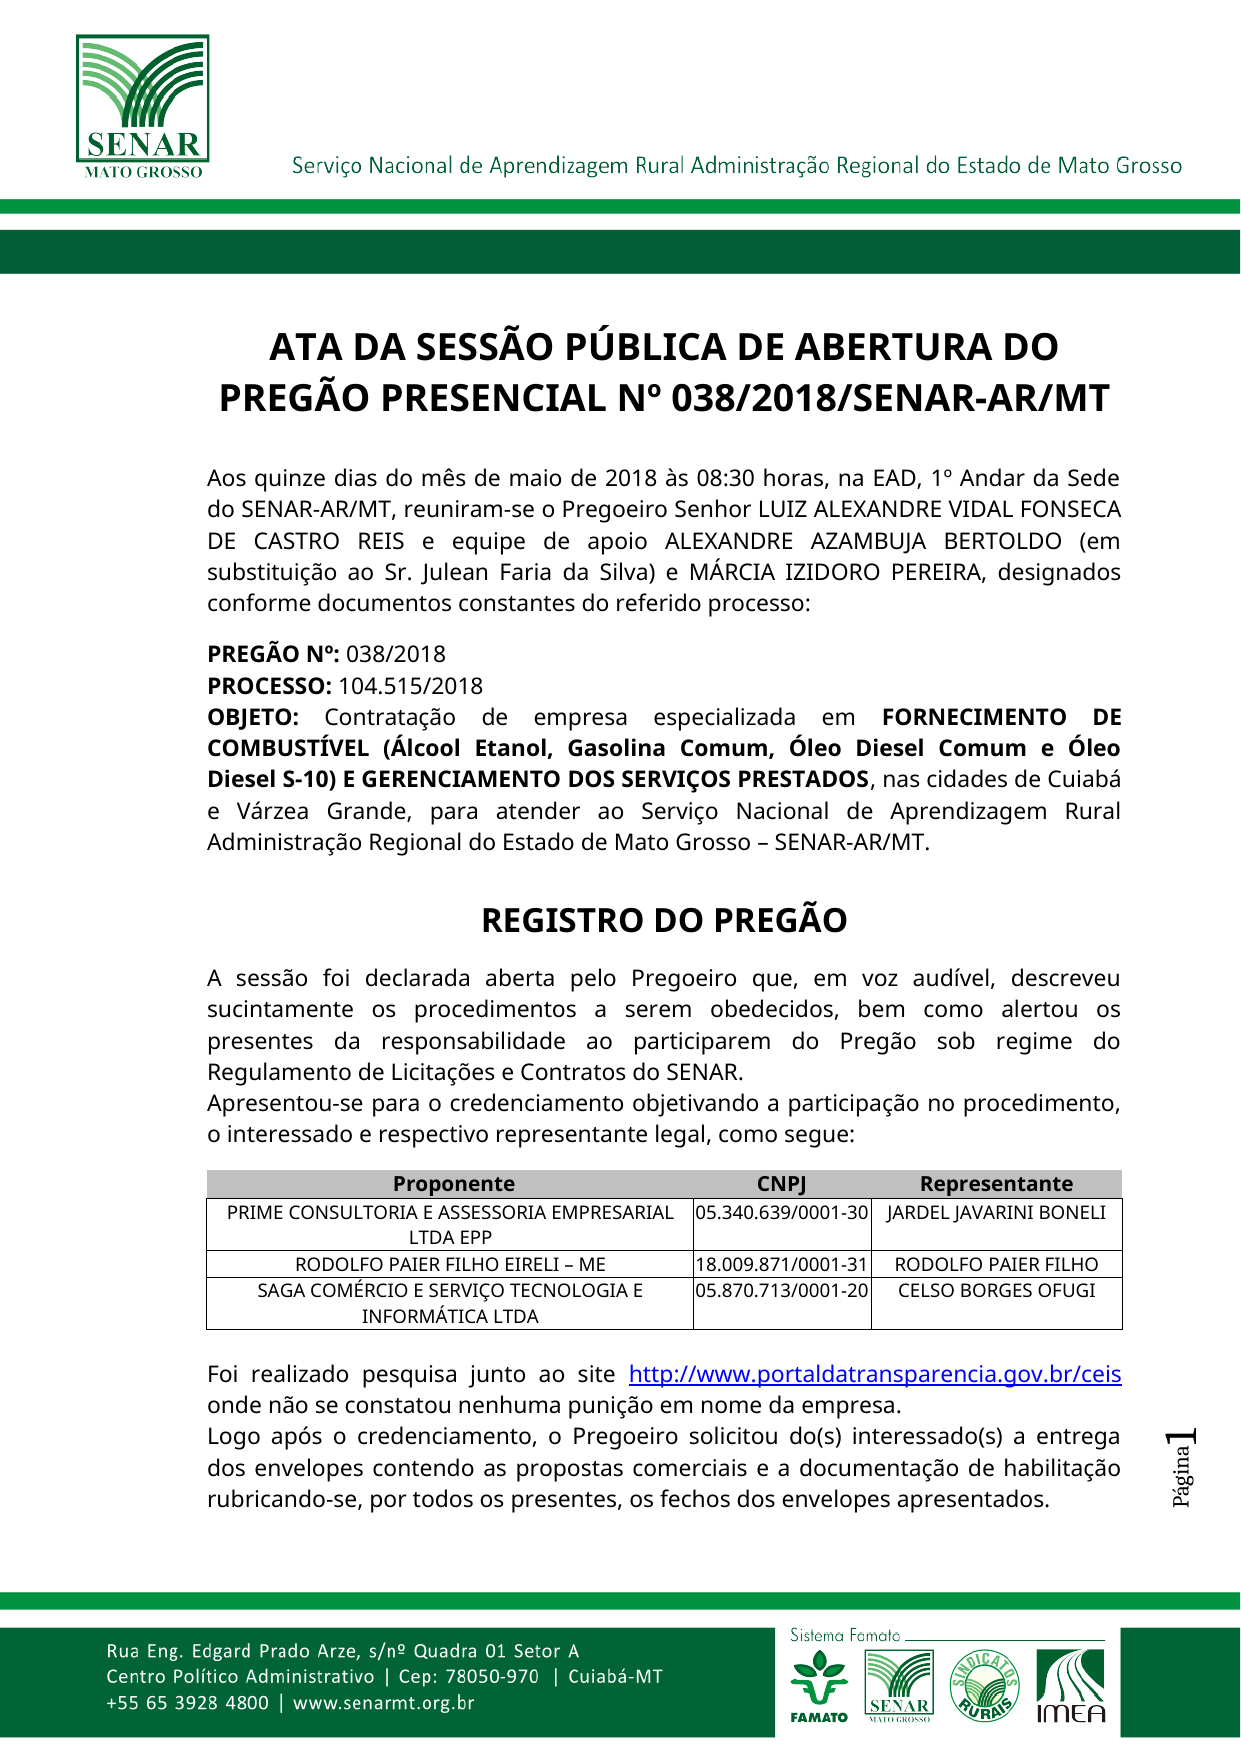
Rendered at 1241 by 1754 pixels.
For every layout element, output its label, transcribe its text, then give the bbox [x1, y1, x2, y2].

table_cell 05.340.639/0001-30 [694, 1199, 871, 1250]
table_cell RODOLFO PAIER FILHO EIRELI – ME [207, 1251, 693, 1277]
table_header Representante [871, 1170, 1122, 1198]
text PREGÃO Nº: 038/2018 [207, 638, 1122, 669]
text ATA DA SESSÃO PÚBLICA DE ABERTURA DO [207, 320, 1122, 371]
table_cell SAGA COMÉRCIO E SERVIÇO TECNOLOGIA E INFORMÁTICA LTDA [207, 1278, 693, 1329]
text Foi realizado pesquisa junto ao site http://www.portaldatransparencia.gov.br/ceis onde não se constatou nenhuma punição em nome da empresa. [207, 1358, 1122, 1420]
text A sessão foi declarada aberta pelo Pregoeiro que, em voz audível, descreveu sucintamente os procedimentos a serem obedecidos, bem como alertou os presentes da responsabilidade ao participarem do Pregão sob regime do Regulamento de Licitações e Contratos do SENAR. [207, 962, 1122, 1087]
table_header Proponente [207, 1170, 694, 1198]
text PREGÃO PRESENCIAL Nº 038/2018/SENAR-AR/MT [207, 371, 1122, 422]
table_cell 05.870.713/0001-20 [694, 1278, 871, 1329]
text PROCESSO: 104.515/2018 [207, 669, 1122, 701]
table_header CNPJ [694, 1170, 871, 1198]
table_cell JARDEL JAVARINI BONELI [872, 1199, 1122, 1250]
text OBJETO: Contratação de empresa especializada em FORNECIMENTO DE COMBUSTÍVEL (Álcool Etanol, Gasolina Comum, Óleo Diesel Comum e Óleo Diesel S-10) E GERENCIAMENTO DOS SERVIÇOS PRESTADOS, nas cidades de Cuiabá e Várzea Grande, para atender ao Serviço Nacional de Aprendizagem Rural Administração Regional do Estado de Mato Grosso – SENAR-AR/MT. [207, 701, 1122, 857]
text Apresentou-se para o credenciamento objetivando a participação no procedimento, o interessado e respectivo representante legal, como segue: [207, 1087, 1122, 1150]
table_cell RODOLFO PAIER FILHO [872, 1251, 1122, 1277]
text Logo após o credenciamento, o Pregoeiro solicitou do(s) interessado(s) a entrega dos envelopes contendo as propostas comerciais e a documentação de habilitação rubricando-se, por todos os presentes, os fechos dos envelopes apresentados. [207, 1420, 1122, 1514]
text Aos quinze dias do mês de maio de 2018 às 08:30 horas, na EAD, 1º Andar da Sede do SENAR-AR/MT, reuniram-se o Pregoeiro Senhor LUIZ ALEXANDRE VIDAL FONSECA DE CASTRO REIS e equipe de apoio ALEXANDRE AZAMBUJA BERTOLDO (em substituição ao Sr. Julean Faria da Silva) e MÁRCIA IZIDORO PEREIRA, designados conforme documentos constantes do referido processo: [207, 462, 1122, 618]
text REGISTRO DO PREGÃO [207, 897, 1122, 942]
table_cell CELSO BORGES OFUGI [872, 1278, 1122, 1329]
table_cell PRIME CONSULTORIA E ASSESSORIA EMPRESARIAL LTDA EPP [207, 1199, 693, 1250]
table_cell 18.009.871/0001-31 [694, 1251, 871, 1277]
picture [0, 0, 1241, 1754]
